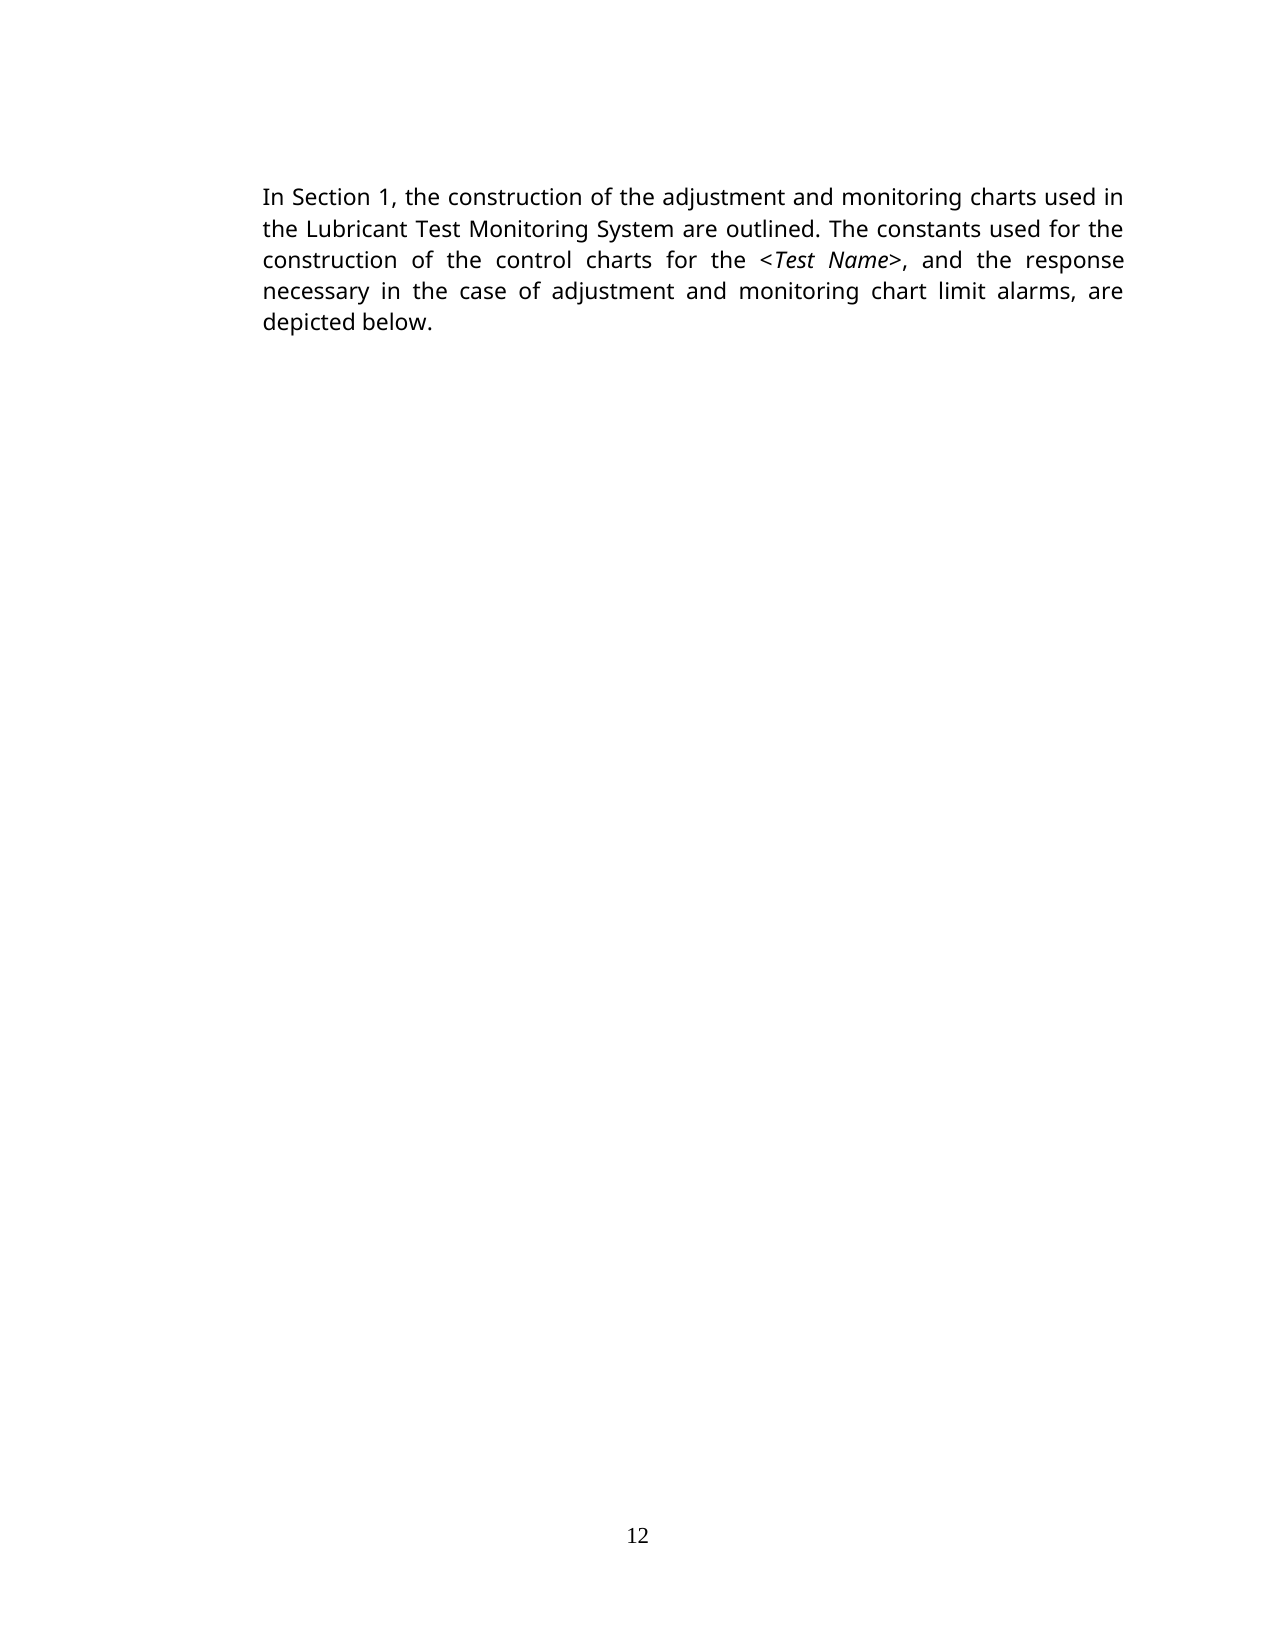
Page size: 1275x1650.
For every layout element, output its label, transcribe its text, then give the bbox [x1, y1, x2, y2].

text In Section 1, the construction of the adjustment and monitoring charts used in the Lubricant Test Monitoring System are outlined. The constants used for the construction of the control charts for the <Test Name>, and the response necessary in the case of adjustment and monitoring chart limit alarms, are depicted below. [150, 181, 1125, 337]
